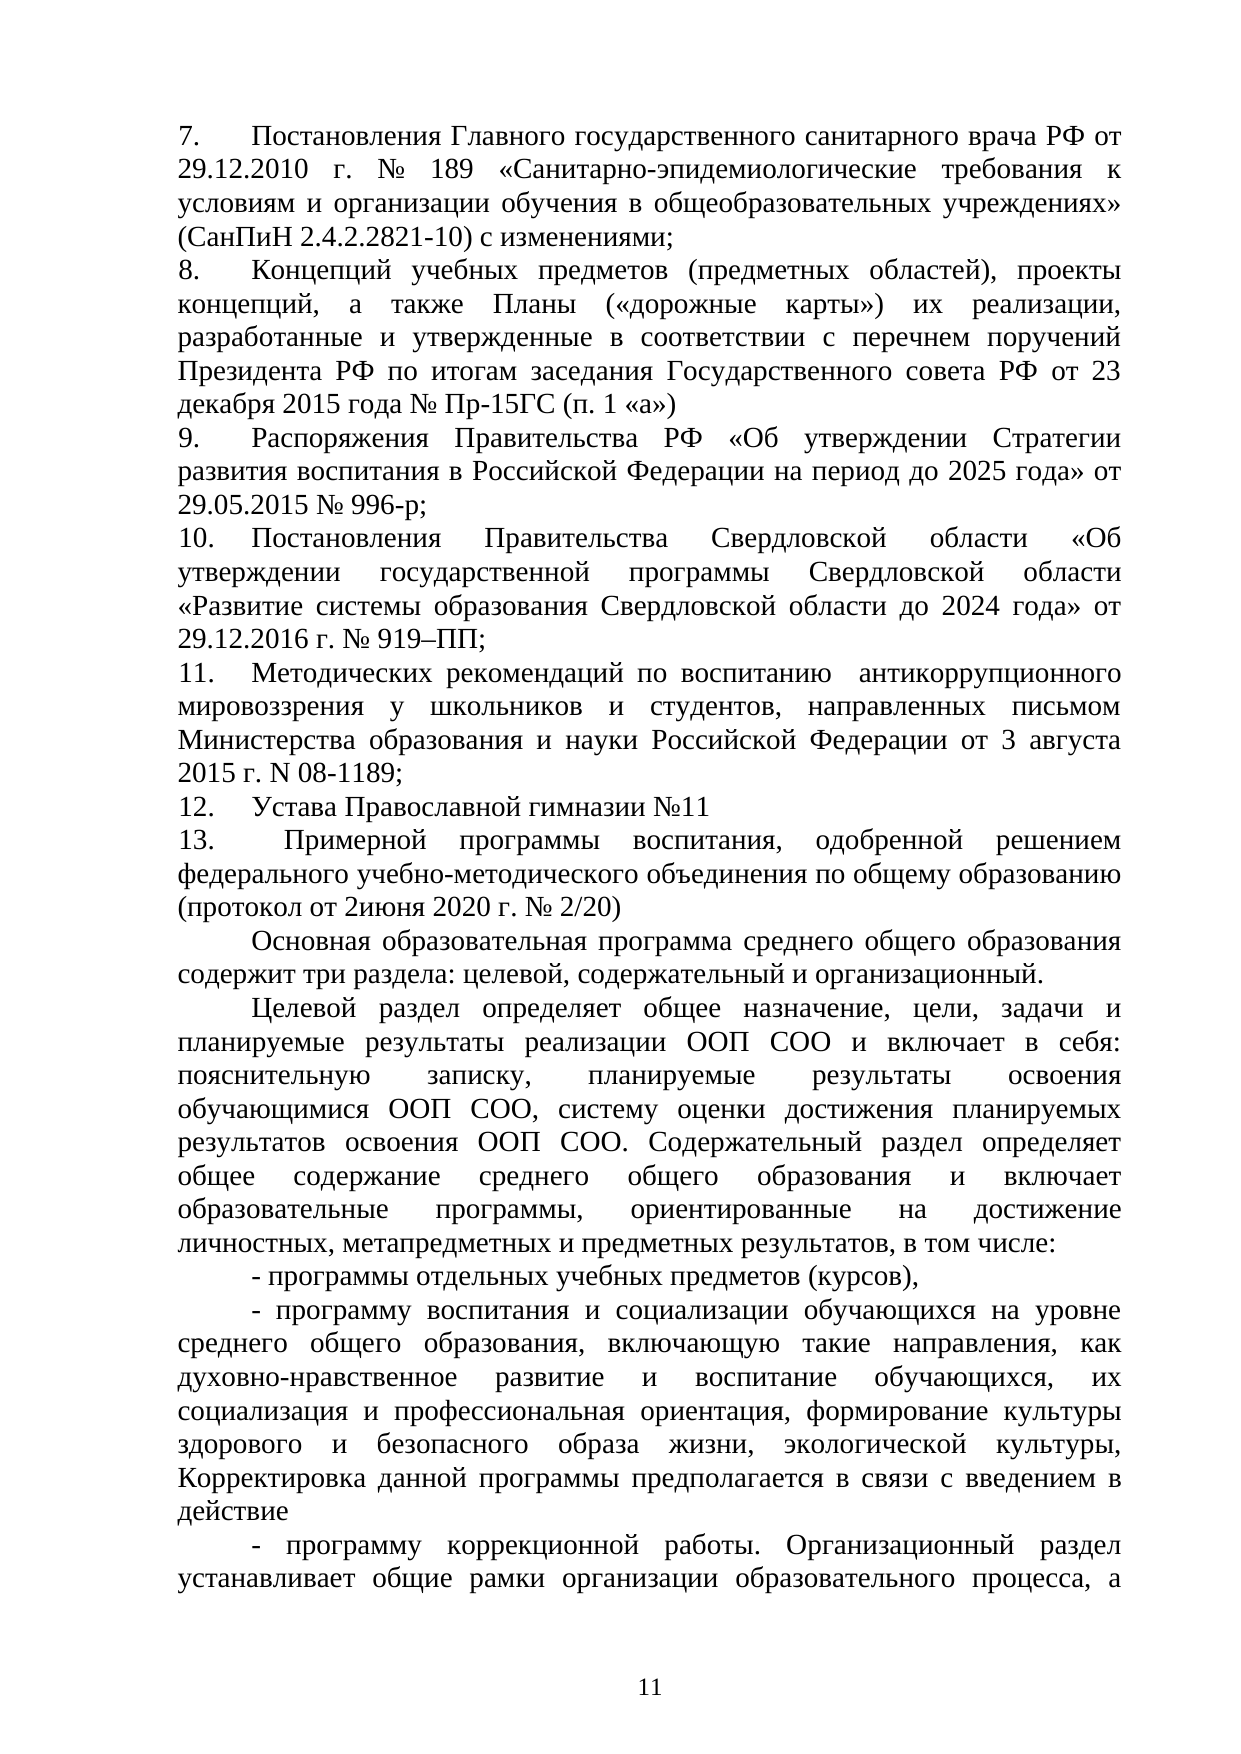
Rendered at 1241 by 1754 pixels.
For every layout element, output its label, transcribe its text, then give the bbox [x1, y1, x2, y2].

list Концепций учебных предметов (предметных областей), проекты концепций, а также Планы («дорожные карты») их реализации, разработанные и утвержденные в соответствии с перечнем поручений Президента РФ по итогам заседания Государственного совета РФ от 23 декабря 2015 года № Пр-15ГС (п. 1 «а») [177, 252, 1122, 420]
list Постановления Главного государственного санитарного врача РФ от 29.12.2010 г. № 189 «Санитарно-эпидемиологические требования к условиям и организации обучения в общеобразовательных учреждениях» (СанПиН 2.4.2.2821-10) с изменениями; [177, 118, 1122, 252]
list Методических рекомендаций по воспитанию антикоррупционного мировоззрения у школьников и студентов, направленных письмом Министерства образования и науки Российской Федерации от 3 августа 2015 г. N 08-1189; [177, 655, 1122, 789]
list Постановления Правительства Свердловской области «Об утверждении государственной программы Свердловской области «Развитие системы образования Свердловской области до 2024 года» от 29.12.2016 г. № 919–ПП; [177, 521, 1122, 655]
list Распоряжения Правительства РФ «Об утверждении Стратегии развития воспитания в Российской Федерации на период до 2025 года» от 29.05.2015 № 996-р; [177, 420, 1122, 521]
text - программы отдельных учебных предметов (курсов), [177, 1258, 1122, 1292]
list Примерной программы воспитания, одобренной решением федерального учебно-методического объединения по общему образованию (протокол от 2июня 2020 г. № 2/20) [177, 822, 1122, 923]
list Устава Православной гимназии №11 [177, 789, 1122, 822]
text Основная образовательная программа среднего общего образования содержит три раздела: целевой, содержательный и организационный. [177, 923, 1122, 990]
text Целевой раздел определяет общее назначение, цели, задачи и планируемые результаты реализации ООП СОО и включает в себя: пояснительную записку, планируемые результаты освоения обучающимися ООП СОО, систему оценки достижения планируемых результатов освоения ООП СОО. Содержательный раздел определяет общее содержание среднего общего образования и включает образовательные программы, ориентированные на достижение личностных, метапредметных и предметных результатов, в том числе: [177, 990, 1122, 1258]
text - программу воспитания и социализации обучающихся на уровне среднего общего образования, включающую такие направления, как духовно-нравственное развитие и воспитание обучающихся, их социализация и профессиональная ориентация, формирование культуры здорового и безопасного образа жизни, экологической культуры, Корректировка данной программы предполагается в связи с введением в действие [177, 1292, 1122, 1527]
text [177, 1527, 1122, 1594]
